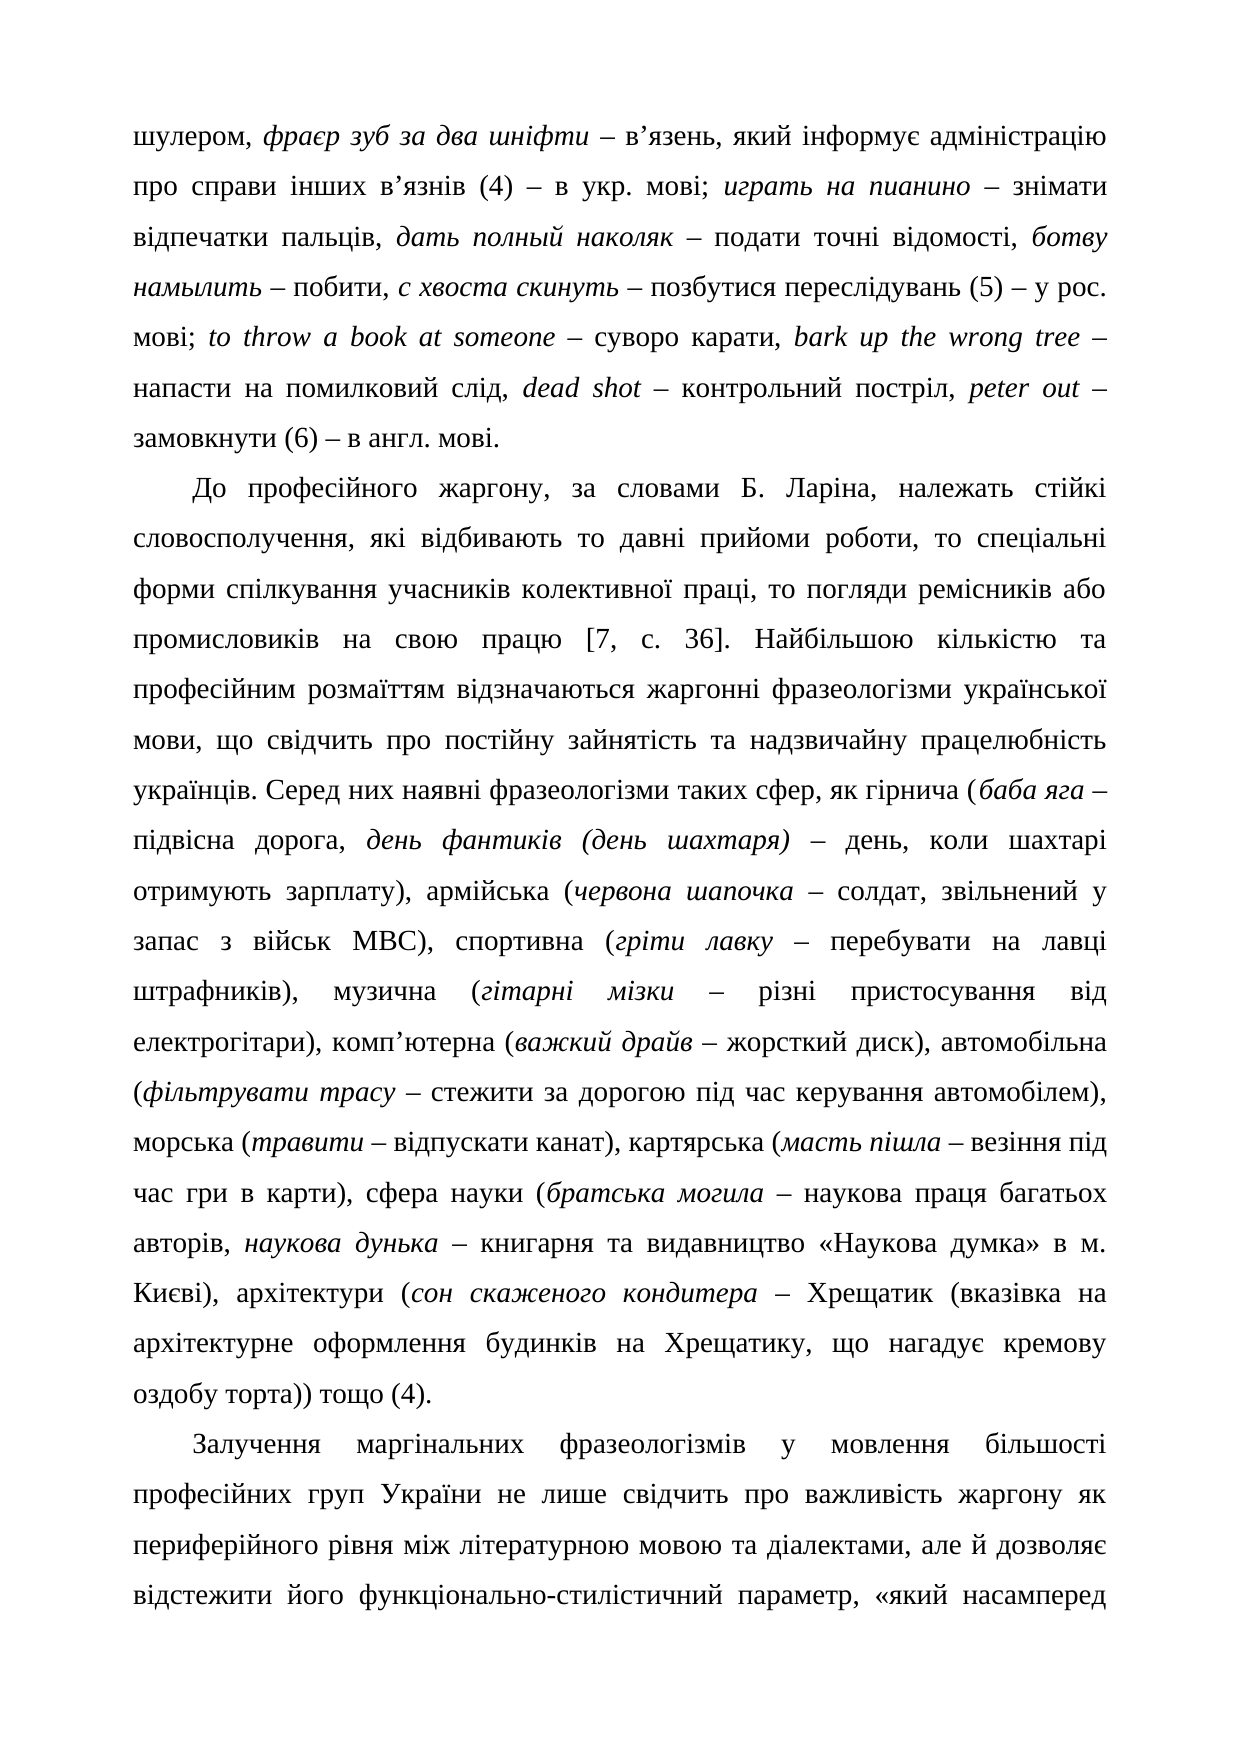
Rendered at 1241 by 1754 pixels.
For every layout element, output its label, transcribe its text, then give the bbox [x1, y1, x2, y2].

text До професійного жаргону, за словами Б. Ларіна, належать стійкі словосполучення, які відбивають то давні прийоми роботи, то спеціальні форми спілкування учасників колективної праці, то погляди ремісників або промисловиків на свою працю [7, с. 36]. Найбільшою кількістю та професійним розмаїттям відзначаються жаргонні фразеологізми української мови, що свідчить про постійну зайнятість та надзвичайну працелюбність українців. Серед них наявні фразеологізми таких сфер, як гірнича (баба яга – підвісна дорога, день фантиків (день шахтаря) – день, коли шахтарі отримують зарплату), армійська (червона шапочка – солдат, звільнений у запас з військ МВС), спортивна (гріти лавку – перебувати на лавці штрафників), музична (гітарні мізки – різні пристосування від електрогітари), комп’ютерна (важкий драйв – жорсткий диск), автомобільна (фільтрувати трасу – стежити за дорогою під час керування автомобілем), морська (травити – відпускати канат), картярська (масть пішла – везіння під час гри в карти), сфера науки (братська могила – наукова праця багатьох авторів, наукова дунька – книгарня та видавництво «Наукова думка» в м. Києві), архітектури (сон скаженого кондитера – Хрещатик (вказівка на архітектурне оформлення будинків на Хрещатику, що нагадує кремову оздобу торта)) тощо (4). [133, 470, 1107, 1409]
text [133, 118, 1107, 453]
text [133, 1426, 1107, 1611]
